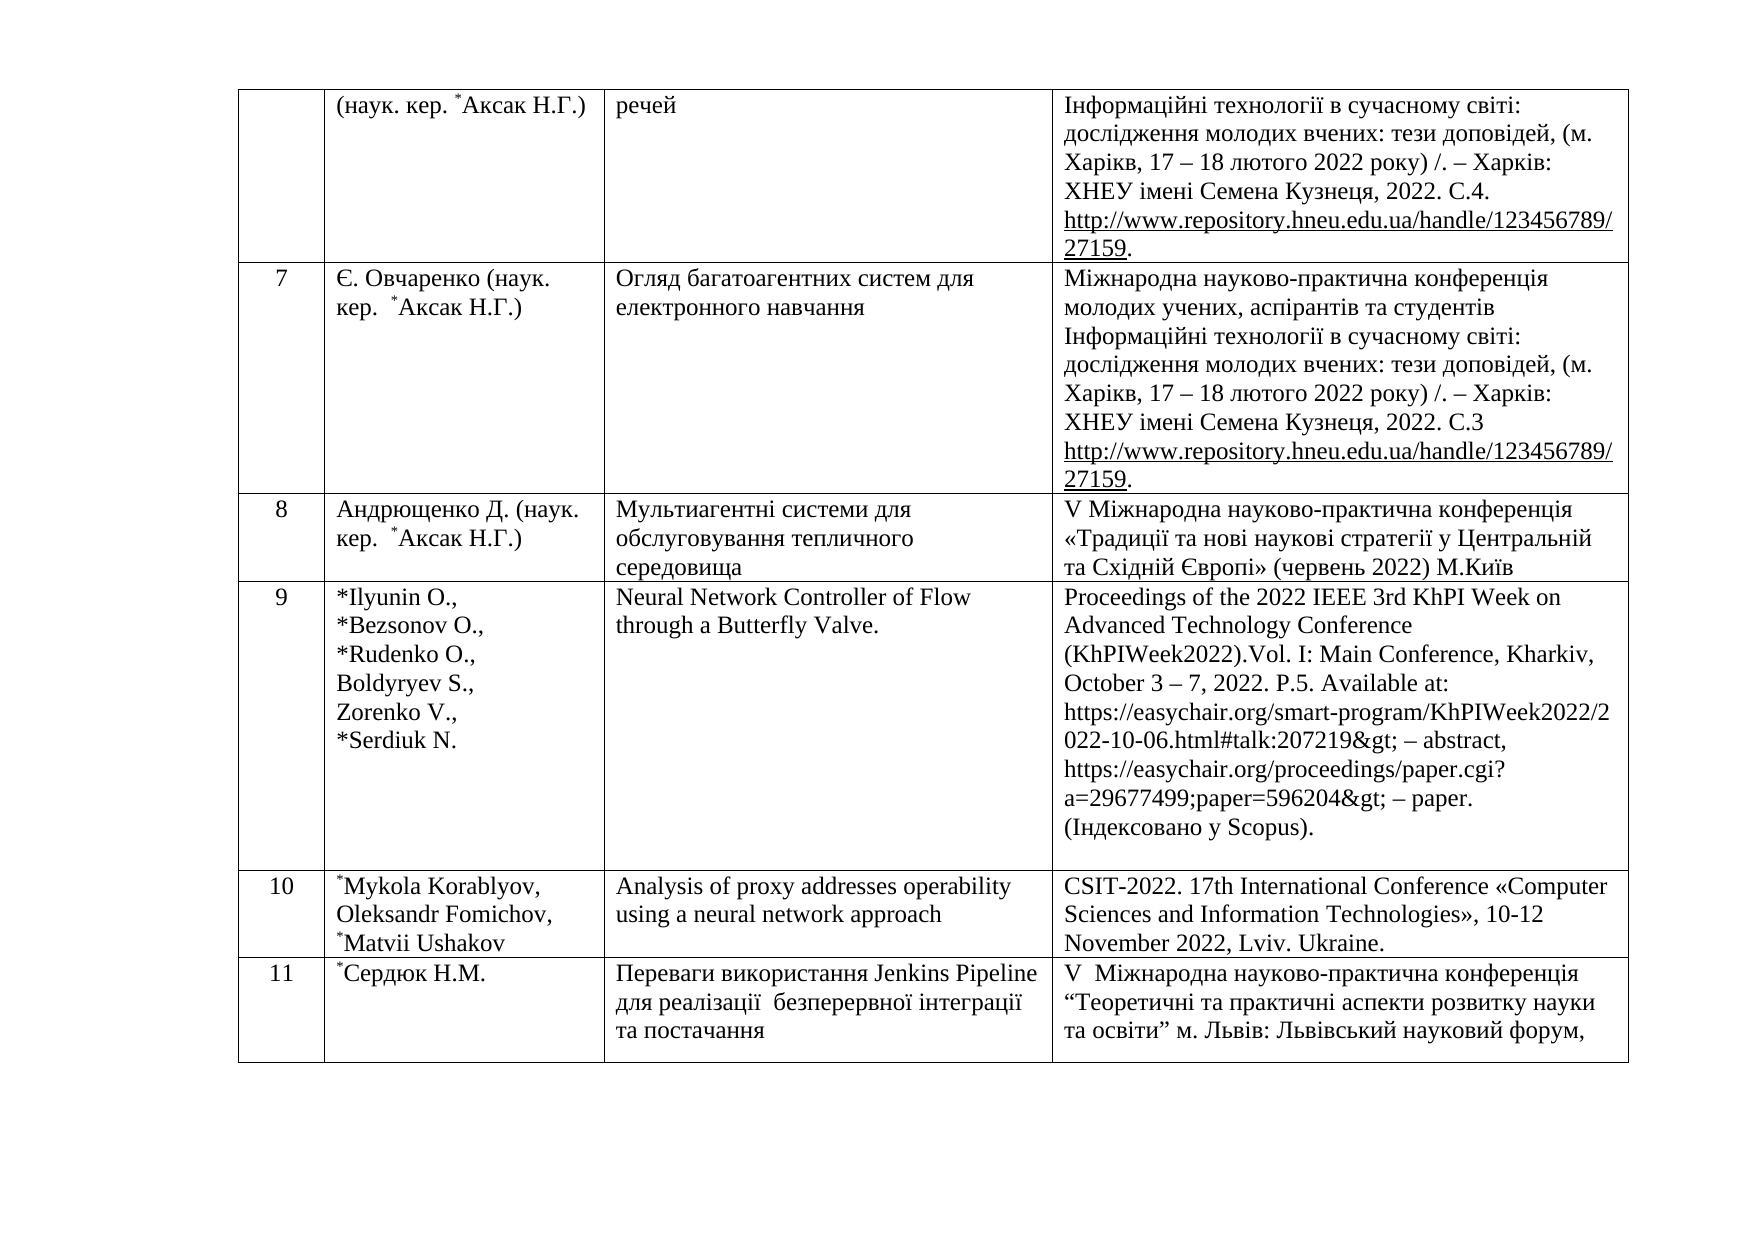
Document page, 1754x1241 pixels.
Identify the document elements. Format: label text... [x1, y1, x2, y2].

table_cell Андрющенко Д. (наук. кер. *Аксак Н.Г.) [325, 494, 604, 581]
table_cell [1053, 90, 1628, 262]
table_cell Є. Овчаренко (наук. кер. *Аксак Н.Г.) [325, 263, 604, 493]
table_cell 7 [239, 263, 324, 493]
table_cell Neural Network Controller of Flow through a Butterfly Valve. [605, 582, 1052, 870]
table_cell V Міжнародна науково-практична конференція «Традиції та нові наукові стратегії у Центральній та Східній Європі» (червень 2022) М.Київ [1053, 494, 1628, 581]
table_cell Огляд багатоагентних систем для електронного навчання [605, 263, 1052, 493]
table_cell 8 [239, 494, 324, 581]
table_cell Analysis of proxy addresses operability using a neural network approach [605, 871, 1052, 957]
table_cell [605, 90, 1052, 262]
table_cell *Ilyunin O., *Bezsonov O., *Rudenko O., Boldyryev S., Zorenko V., *Serdiuk N. [325, 582, 604, 870]
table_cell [1053, 958, 1628, 1062]
table_cell *Mykola Korablyov, Oleksandr Fomichov, *Matvii Ushakov [325, 871, 604, 957]
table_cell 6 [239, 90, 324, 262]
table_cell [605, 958, 1052, 1062]
table_cell Міжнародна науково-практична конференція молодих учених, аспірантів та студентів Інформаційні технології в сучасному світі: дослідження молодих вчених: тези доповідей, (м. Харікв, 17 – 18 лютого 2022 року) /. – Харків: ХНЕУ імені Семена Кузнеця, 2022. С.3 http://www.repository.hneu.edu.ua/handle/123456789/27159. [1053, 263, 1628, 493]
table_cell *Сердюк Н.М. [325, 958, 604, 1062]
table_cell 11 [239, 958, 324, 1062]
table_cell CSIT-2022. 17th International Conference «Computer Sciences and Information Technologies», 10-12 November 2022, Lviv. . [1053, 871, 1628, 957]
table_cell 9 [239, 582, 324, 870]
table_cell Proceedings of the 2022 IEEE 3rd KhPI Week on Advanced Technology Conference (KhPIWeek2022).Vol. I: Main Conference, Kharkiv, October 3 – 7, 2022. P.5. Available at: https://easychair.org/smart-program/KhPIWeek2022/2022-10-06.html#talk:207219&gt; – abstract, https://easychair.org/proceedings/paper.cgi?a=29677499;paper=596204&gt; – paper. (Індексовано у Scopus). [1053, 582, 1628, 870]
table_cell 10 [239, 871, 324, 957]
table_cell Мультиагентні системи для обслуговування тепличного середовища [605, 494, 1052, 581]
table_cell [325, 90, 604, 262]
